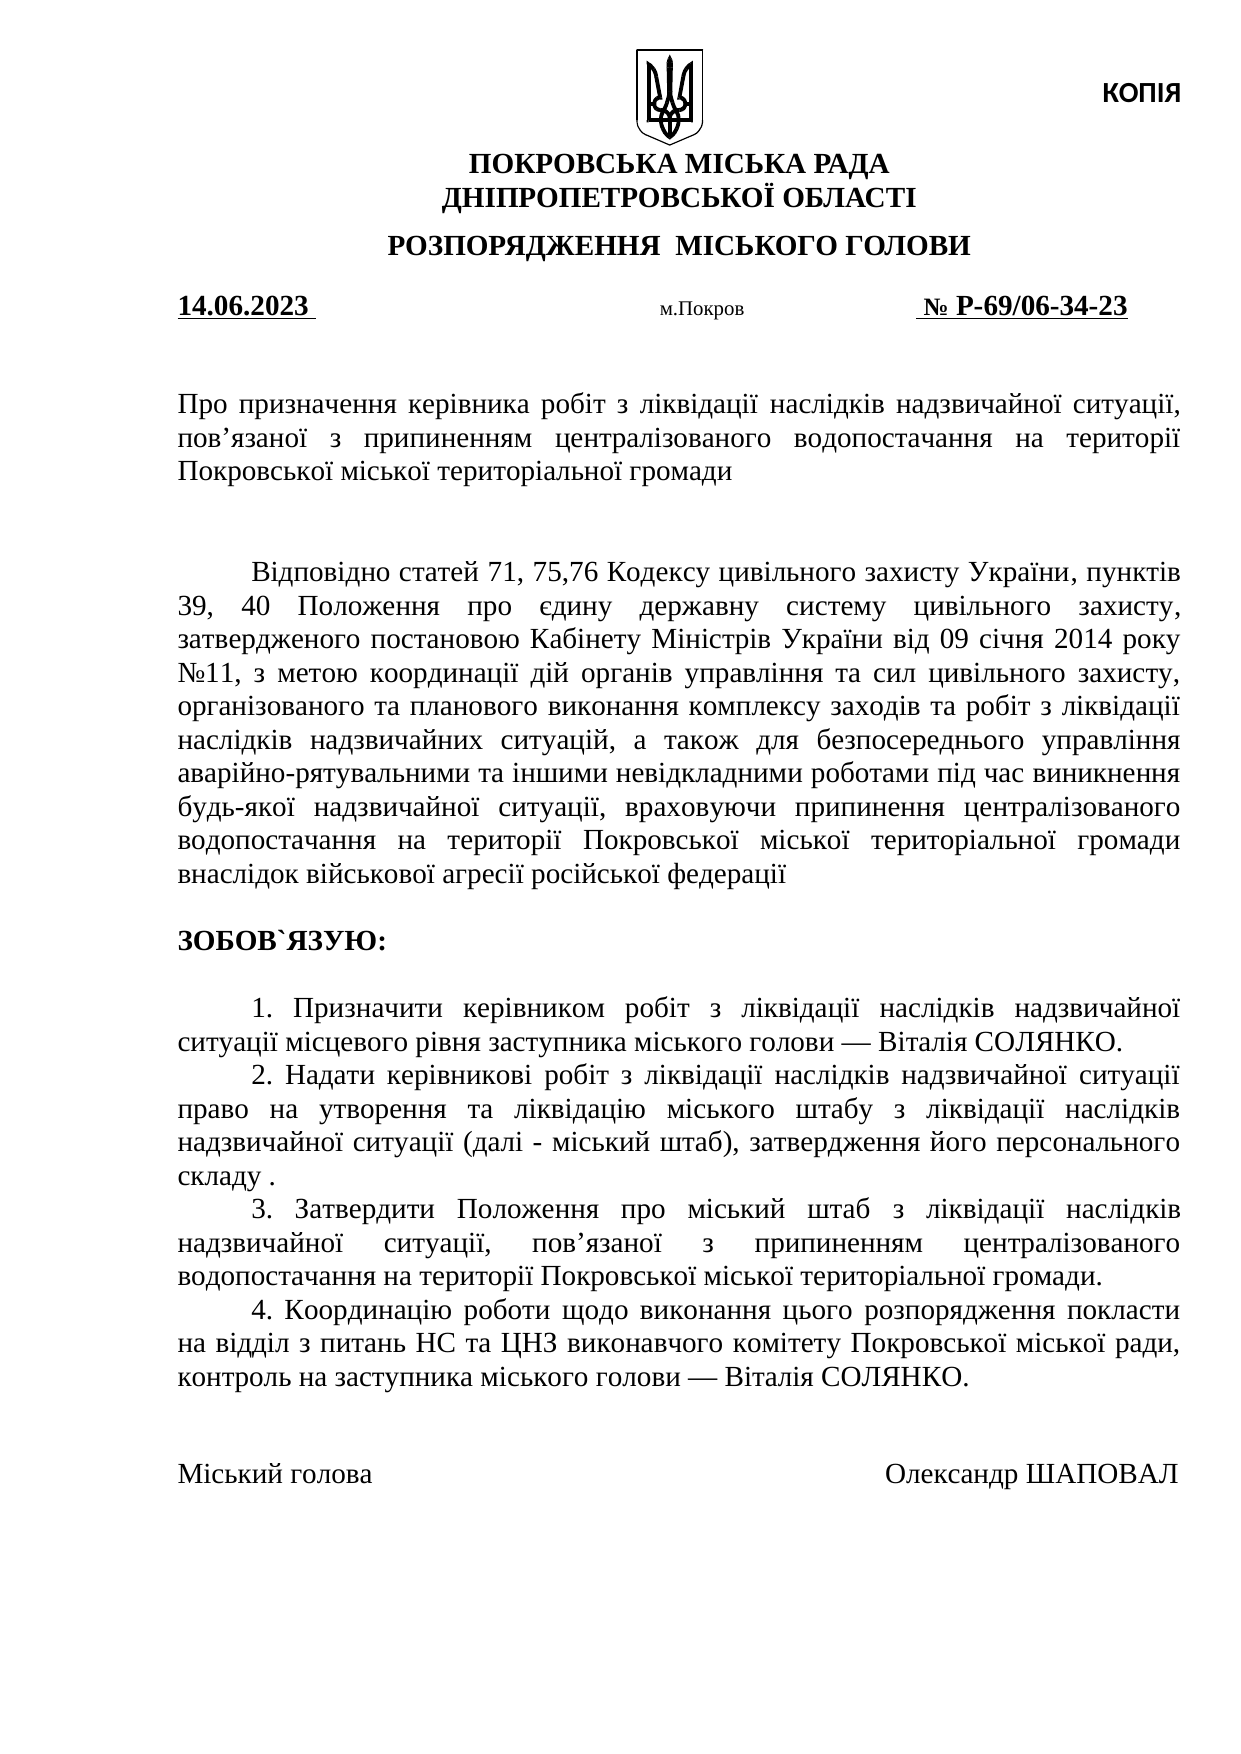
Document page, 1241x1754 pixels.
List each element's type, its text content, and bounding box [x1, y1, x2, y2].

text Міський голова Олександр ШАПОВАЛ [177, 1457, 1181, 1490]
text ЗОБОВ`ЯЗУЮ: [177, 923, 1181, 957]
text 3. Затвердити Положення про міський штаб з ліквідації наслідків надзвичайної ситуації, пов’язаної з припиненням централізованого водопостачання на території Покровської міської територіальної громади. [177, 1191, 1181, 1292]
text 14.06.2023 м.Покров № Р-69/06-34-23 [177, 288, 1181, 322]
text Відповідно статей 71, 75,76 Кодексу цивільного захисту України, пунктів 39, 40 Положення про єдину державну систему цивільного захисту, затвердженого постановою Кабінету Міністрів України від 09 січня 2014 року №11, з метою координації дій органів управління та сил цивільного захисту, організованого та планового виконання комплексу заходів та робіт з ліквідації наслідків надзвичайних ситуацій, а також для безпосереднього управління аварійно-рятувальними та іншими невідкладними роботами під час виникнення будь-якої надзвичайної ситуації, враховуючи припинення централізованого водопостачання на території Покровської міської територіальної громади внаслідок військової агресії російської федерації [177, 554, 1181, 889]
text 1. Призначити керівником робіт з ліквідації наслідків надзвичайної ситуації місцевого рівня заступника міського голови — Віталія СОЛЯНКО. [177, 990, 1181, 1057]
text 4. Координацію роботи щодо виконання цього розпорядження покласти на відділ з питань НС та ЦНЗ виконавчого комітету Покровської міської ради, контроль на заступника міського голови — Віталія СОЛЯНКО. [177, 1292, 1181, 1393]
text 2. Надати керівникові робіт з ліквідації наслідків надзвичайної ситуації право на утворення та ліквідацію міського штабу з ліквідації наслідків надзвичайної ситуації (далі - міський штаб), затвердження його персонального складу . [177, 1057, 1181, 1191]
text ДНІПРОПЕТРОВСЬКОЇ ОБЛАСТІ [177, 180, 1181, 213]
text Про призначення керівника робіт з ліквідації наслідків надзвичайної ситуації, пов’язаної з припиненням централізованого водопостачання на території Покровської міської територіальної громади [177, 386, 1181, 487]
text РОЗПОРЯДЖЕННЯ МІСЬКОГО ГОЛОВИ [177, 228, 1181, 261]
text ПОКРОВСЬКА МІСЬКА РАДА [177, 135, 1181, 180]
